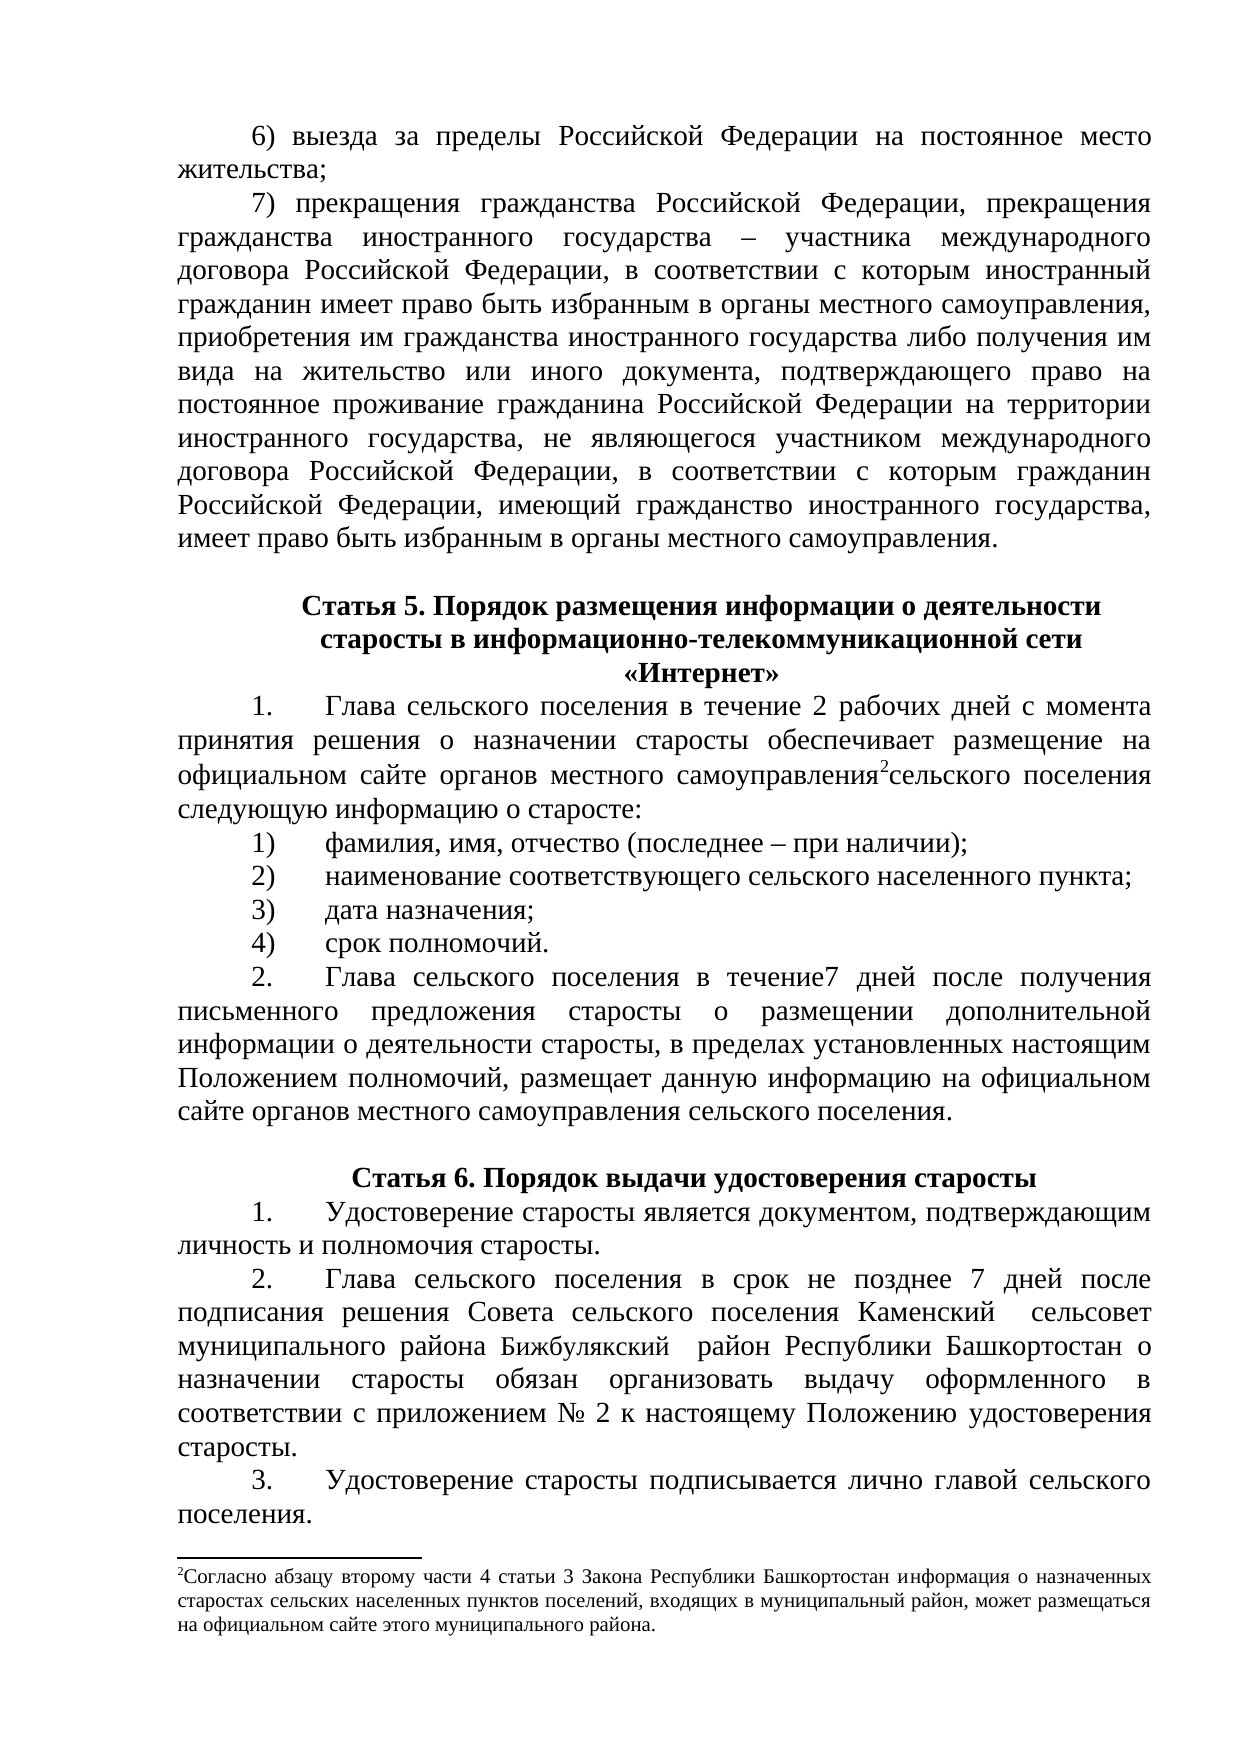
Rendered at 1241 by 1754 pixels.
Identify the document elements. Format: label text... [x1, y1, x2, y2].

text Статья 6. Порядок выдачи удостоверения старосты [177, 1160, 1152, 1194]
list наименование соответствующего сельского населенного пункта; [177, 858, 1152, 892]
list Глава сельского поселения в течение 2 рабочих дней с момента принятия решения о назначении старосты обеспечивает размещение на официальном сайте органов местного самоуправлениясельского поселения следующую информацию о старосте: [177, 688, 1152, 825]
list фамилия, имя, отчество (последнее – при наличии); [177, 825, 1152, 858]
list Удостоверение старосты является документом, подтверждающим личность и полномочия старосты. [177, 1194, 1152, 1261]
text Статья 5. Порядок размещения информации о деятельности старосты в информационно-телекоммуникационной сети «Интернет» [251, 588, 1152, 688]
list Удостоверение старосты подписывается лично главой сельского поселения. [177, 1462, 1152, 1529]
list Глава сельского поселения в срок не позднее 7 дней после подписания решения Совета сельского поселения Каменский сельсовет муниципального района Бижбулякский район Республики Башкортостан о назначении старосты обязан организовать выдачу оформленного в соответствии с приложением № 2 к настоящему Положению удостоверения старосты. [177, 1261, 1152, 1462]
text 6) выезда за пределы Российской Федерации на постоянное место жительства; [177, 118, 1152, 185]
list срок полномочий. [177, 926, 1152, 959]
list Глава сельского поселения в течение7 дней после получения письменного предложения старосты о размещении дополнительной информации о деятельности старосты, в пределах установленных настоящим Положением полномочий, размещает данную информацию на официальном сайте органов местного самоуправления сельского поселения. [177, 959, 1152, 1127]
text 7) прекращения гражданства Российской Федерации, прекращения гражданства иностранного государства – участника международного договора Российской Федерации, в соответствии с которым иностранный гражданин имеет право быть избранным в органы местного самоуправления, приобретения им гражданства иностранного государства либо получения им вида на жительство или иного документа, подтверждающего право на постоянное проживание гражданина Российской Федерации на территории иностранного государства, не являющегося участником международного договора Российской Федерации, в соответствии с которым гражданин Российской Федерации, имеющий гражданство иностранного государства, имеет право быть избранным в органы местного самоуправления. [177, 185, 1152, 554]
list дата назначения; [177, 892, 1152, 926]
